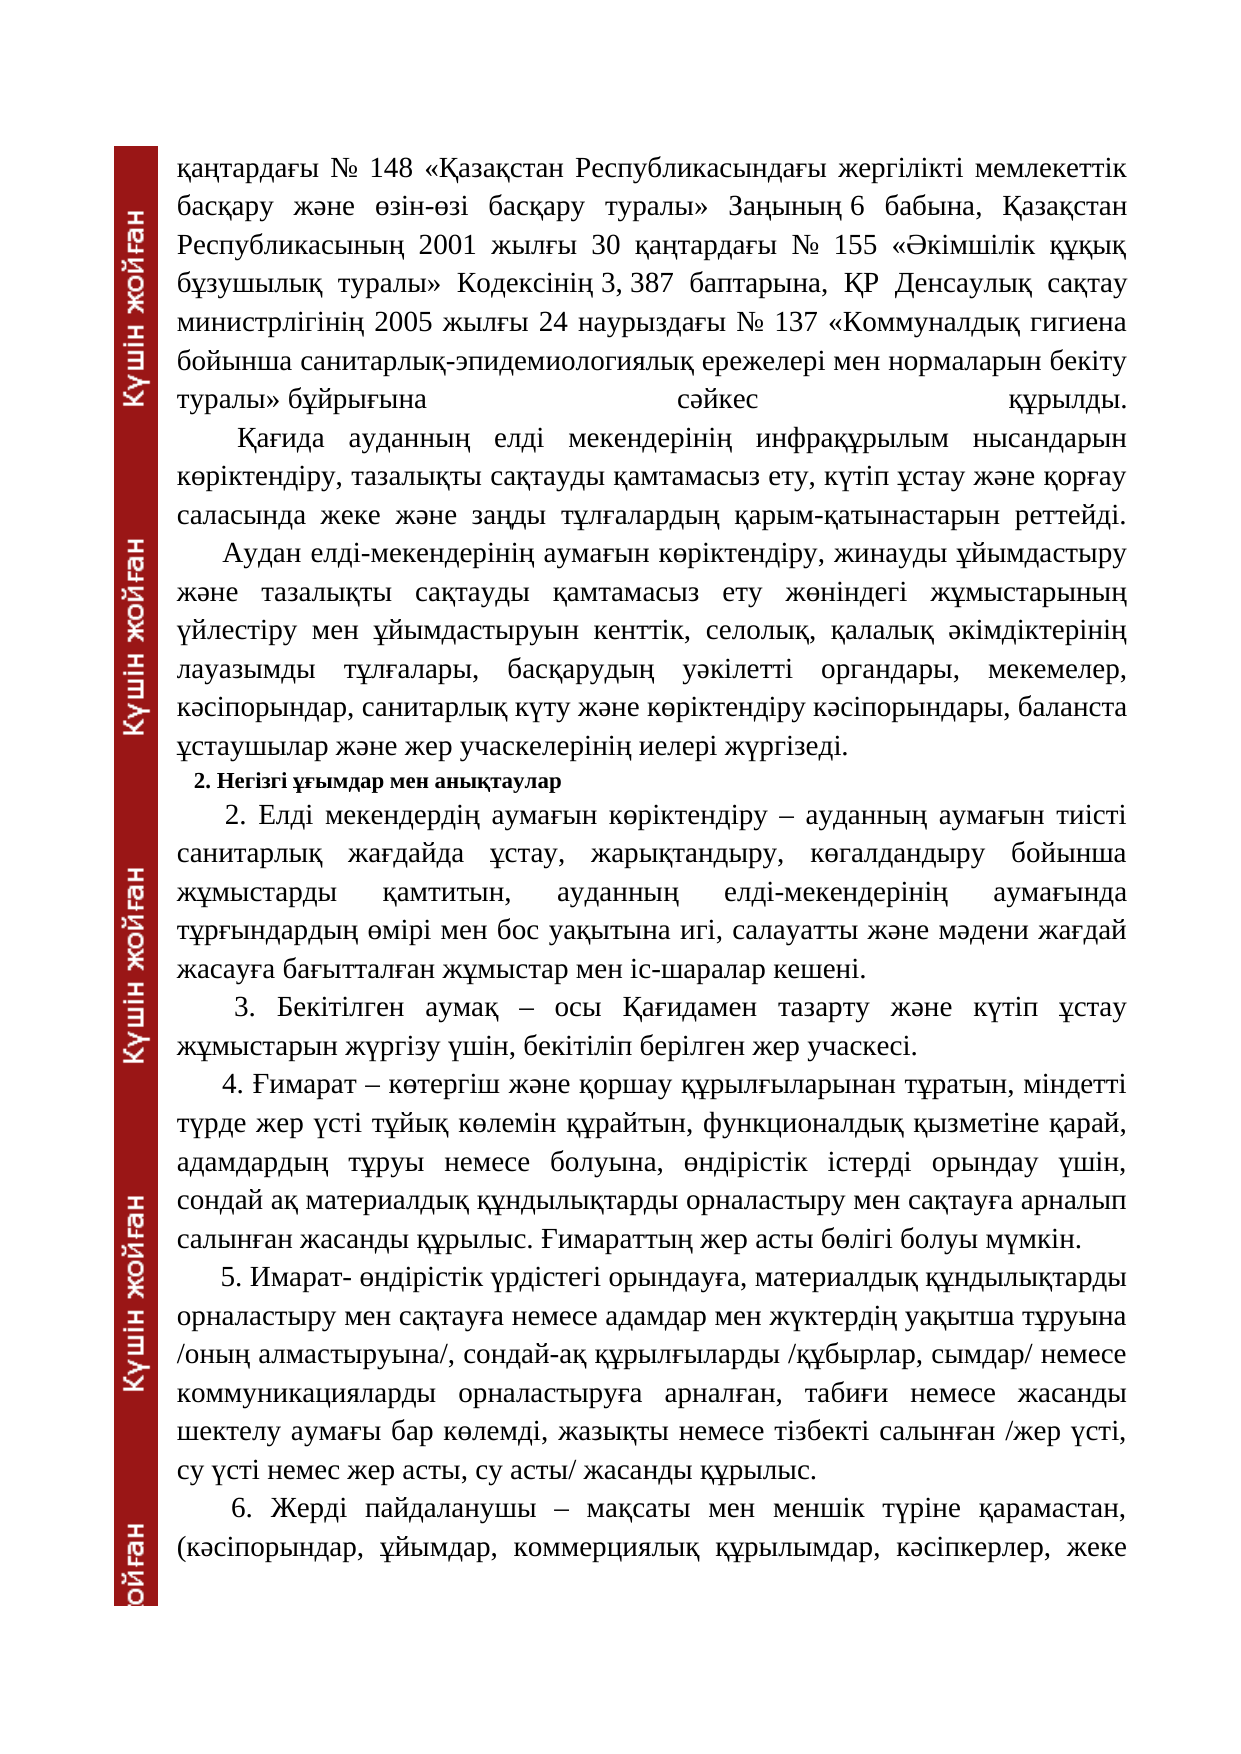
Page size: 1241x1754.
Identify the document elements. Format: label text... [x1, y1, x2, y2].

picture [114, 793, 158, 797]
text 2. Елді мекендердің аумағын көріктендіру – ауданның аумағын тиісті санитарлық жағдайда ұстау, жарықтандыру, көгалдандыру бойынша жұмыстарды қамтитын, ауданның елді-мекендерінің аумағында тұрғындардың өмірі мен бос уақытына игі, салауатты және мәдени жағдай жасауға бағытталған жұмыстар мен іс-шаралар кешені. [112, 797, 1128, 984]
picture [114, 1563, 158, 1606]
picture [114, 1486, 158, 1491]
text 3. Бекітілген аумақ – осы Қағидамен тазарту және күтіп ұстау жұмыстарын жүргізу үшін, бекітіліп берілген жер учаскесі. [112, 989, 1128, 1062]
picture [114, 146, 158, 150]
text 2. Негізгі ұғымдар мен анықтаулар [112, 767, 1128, 793]
picture [114, 762, 158, 767]
picture [114, 1062, 158, 1067]
text 4. Ғимарат – көтергіш және қоршау құрылғыларынан тұратын, міндетті түрде жер үсті тұйық көлемін құрайтын, функционалдық қызметіне қарай, адамдардың тұруы немесе болуына, өндірістік істерді орындау үшін, сондай ақ материалдық құндылықтарды орналастыру мен сақтауға арналып салынған жасанды құрылыс. Ғимараттың жер асты бөлігі болуы мүмкін. [112, 1067, 1128, 1254]
picture [114, 1254, 158, 1259]
picture [114, 984, 158, 989]
text 5. Имарат- өндірістік үрдістегі орындауға, материалдық құндылықтарды орналастыру мен сақтауға немесе адамдар мен жүктердің уақытша тұруына /оның алмастыруына/, сондай-ақ құрылғыларды /құбырлар, сымдар/ немесе коммуникацияларды орналастыруға арналған, табиғи немесе жасанды шектелу аумағы бар көлемді, жазықты немесе тізбекті салынған /жер үсті, су үсті немес жер асты, су асты/ жасанды құрылыс. [112, 1259, 1128, 1486]
